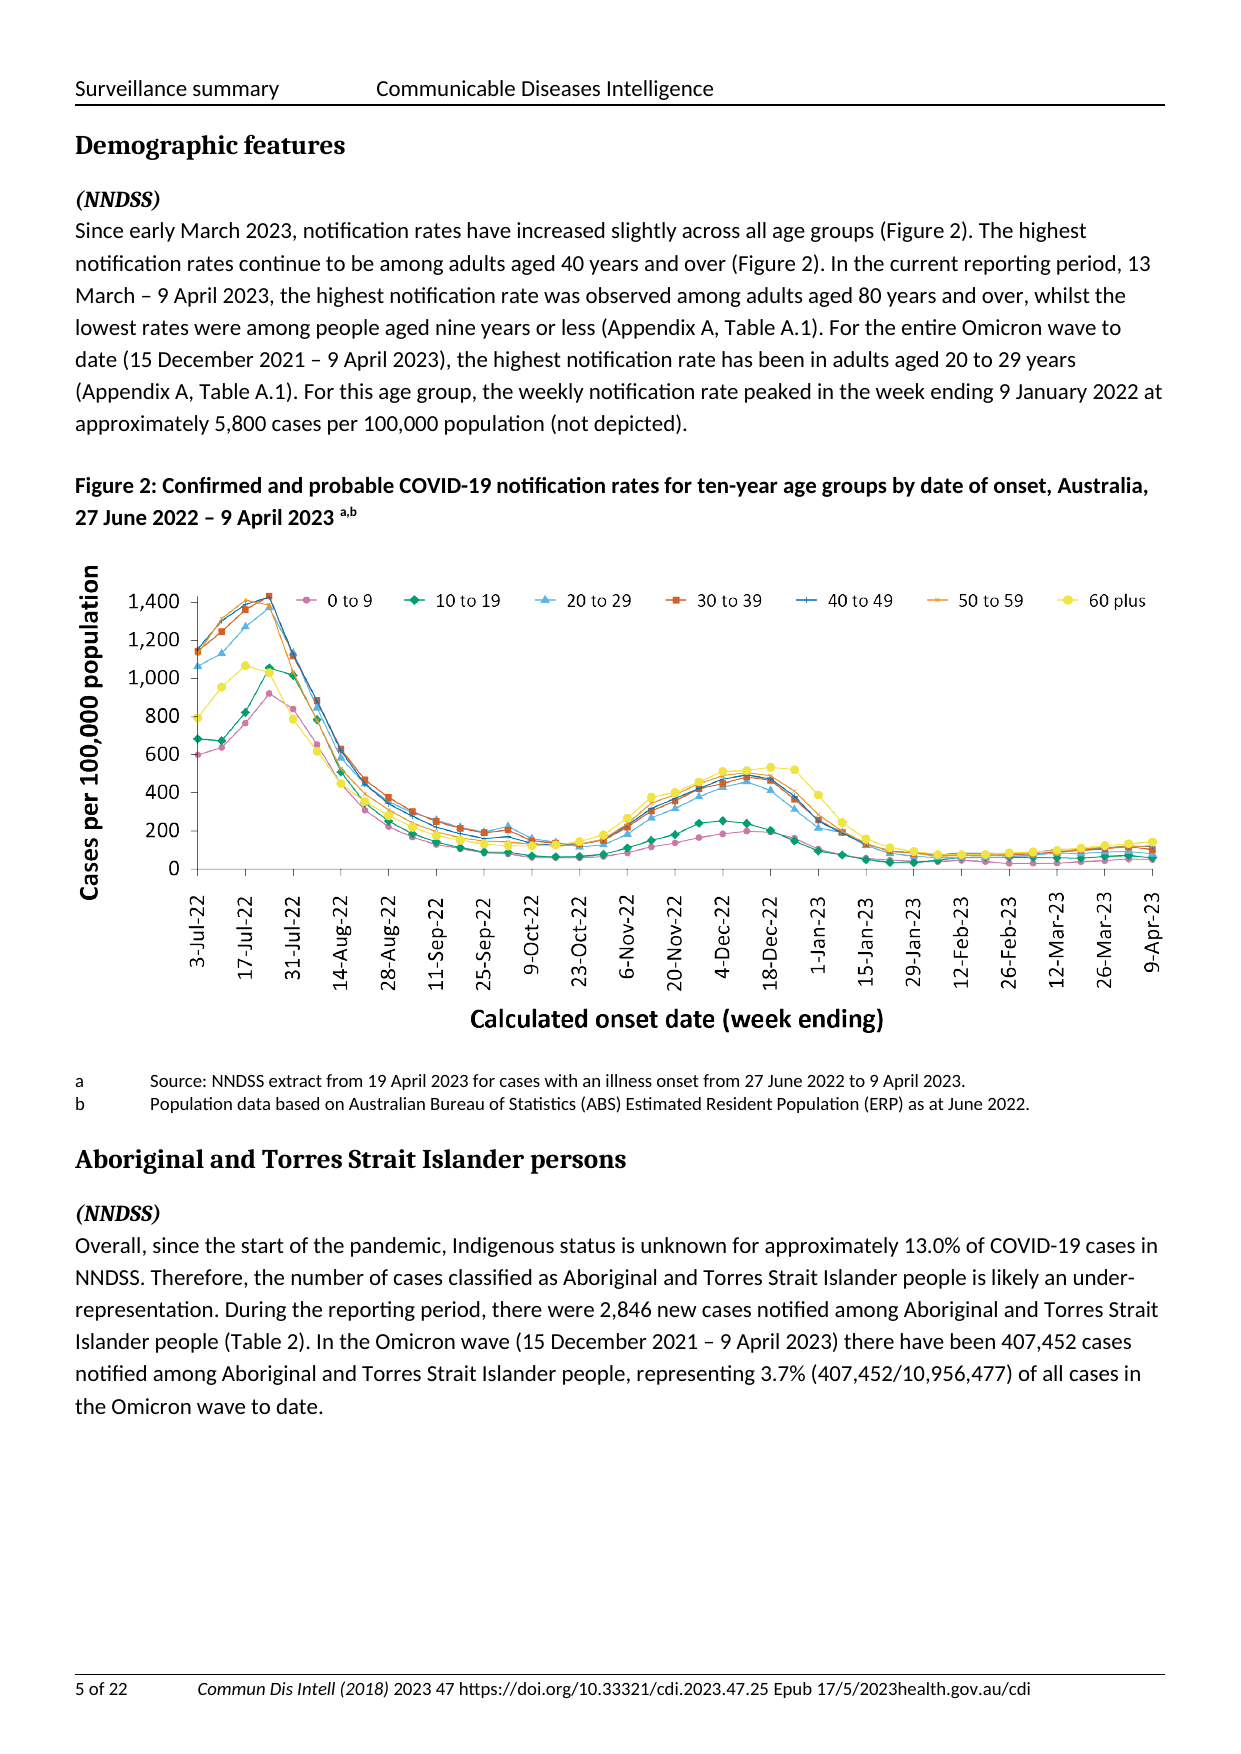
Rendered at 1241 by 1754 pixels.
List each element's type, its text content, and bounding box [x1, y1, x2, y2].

subtitle Demographic features [75, 130, 1165, 161]
text Overall, since the start of the pandemic, Indigenous status is unknown for approximately 13.0% of COVID-19 cases in NNDSS. Therefore, the number of cases classified as Aboriginal and Torres Strait Islander people is likely an under-representation. During the reporting period, there were 2,846 new cases notified among Aboriginal and Torres Strait Islander people (Table 2). In the Omicron wave (15 December 2021 – 9 April 2023) there have been 407,452 cases notified among Aboriginal and Torres Strait Islander people, representing 3.7% (407,452/10,956,477) of all cases in the Omicron wave to date. [75, 1231, 1165, 1420]
picture [75, 564, 1163, 1037]
subtitle Aboriginal and Torres Strait Islander persons [75, 1144, 1165, 1176]
subtitle (NNDSS) [75, 187, 1165, 213]
text b Population data based on Australian Bureau of Statistics (ABS) Estimated Resident Population (ERP) as at June 2022. [75, 1092, 1165, 1115]
text a Source: NNDSS extract from 19 April 2023 for cases with an illness onset from 27 June 2022 to 9 April 2023. [75, 1069, 1165, 1092]
text Since early March 2023, notification rates have increased slightly across all age groups (Figure 2). The highest notification rates continue to be among adults aged 40 years and over (Figure 2). In the current reporting period, 13 March – 9 April 2023, the highest notification rate was observed among adults aged 80 years and over, whilst the lowest rates were among people aged nine years or less (Appendix A, Table A.1). For the entire Omicron wave to date (15 December 2021 – 9 April 2023), the highest notification rate has been in adults aged 20 to 29 years (Appendix A, Table A.1). For this age group, the weekly notification rate peaked in the week ending 9 January 2022 at approximately 5,800 cases per 100,000 population (not depicted). [75, 216, 1165, 438]
text Figure 2: Confirmed and probable COVID-19 notification rates for ten-year age groups by date of onset, Australia, 27 June 2022 – 9 April 2023 a,b [75, 471, 1165, 531]
subtitle (NNDSS) [75, 1201, 1165, 1227]
